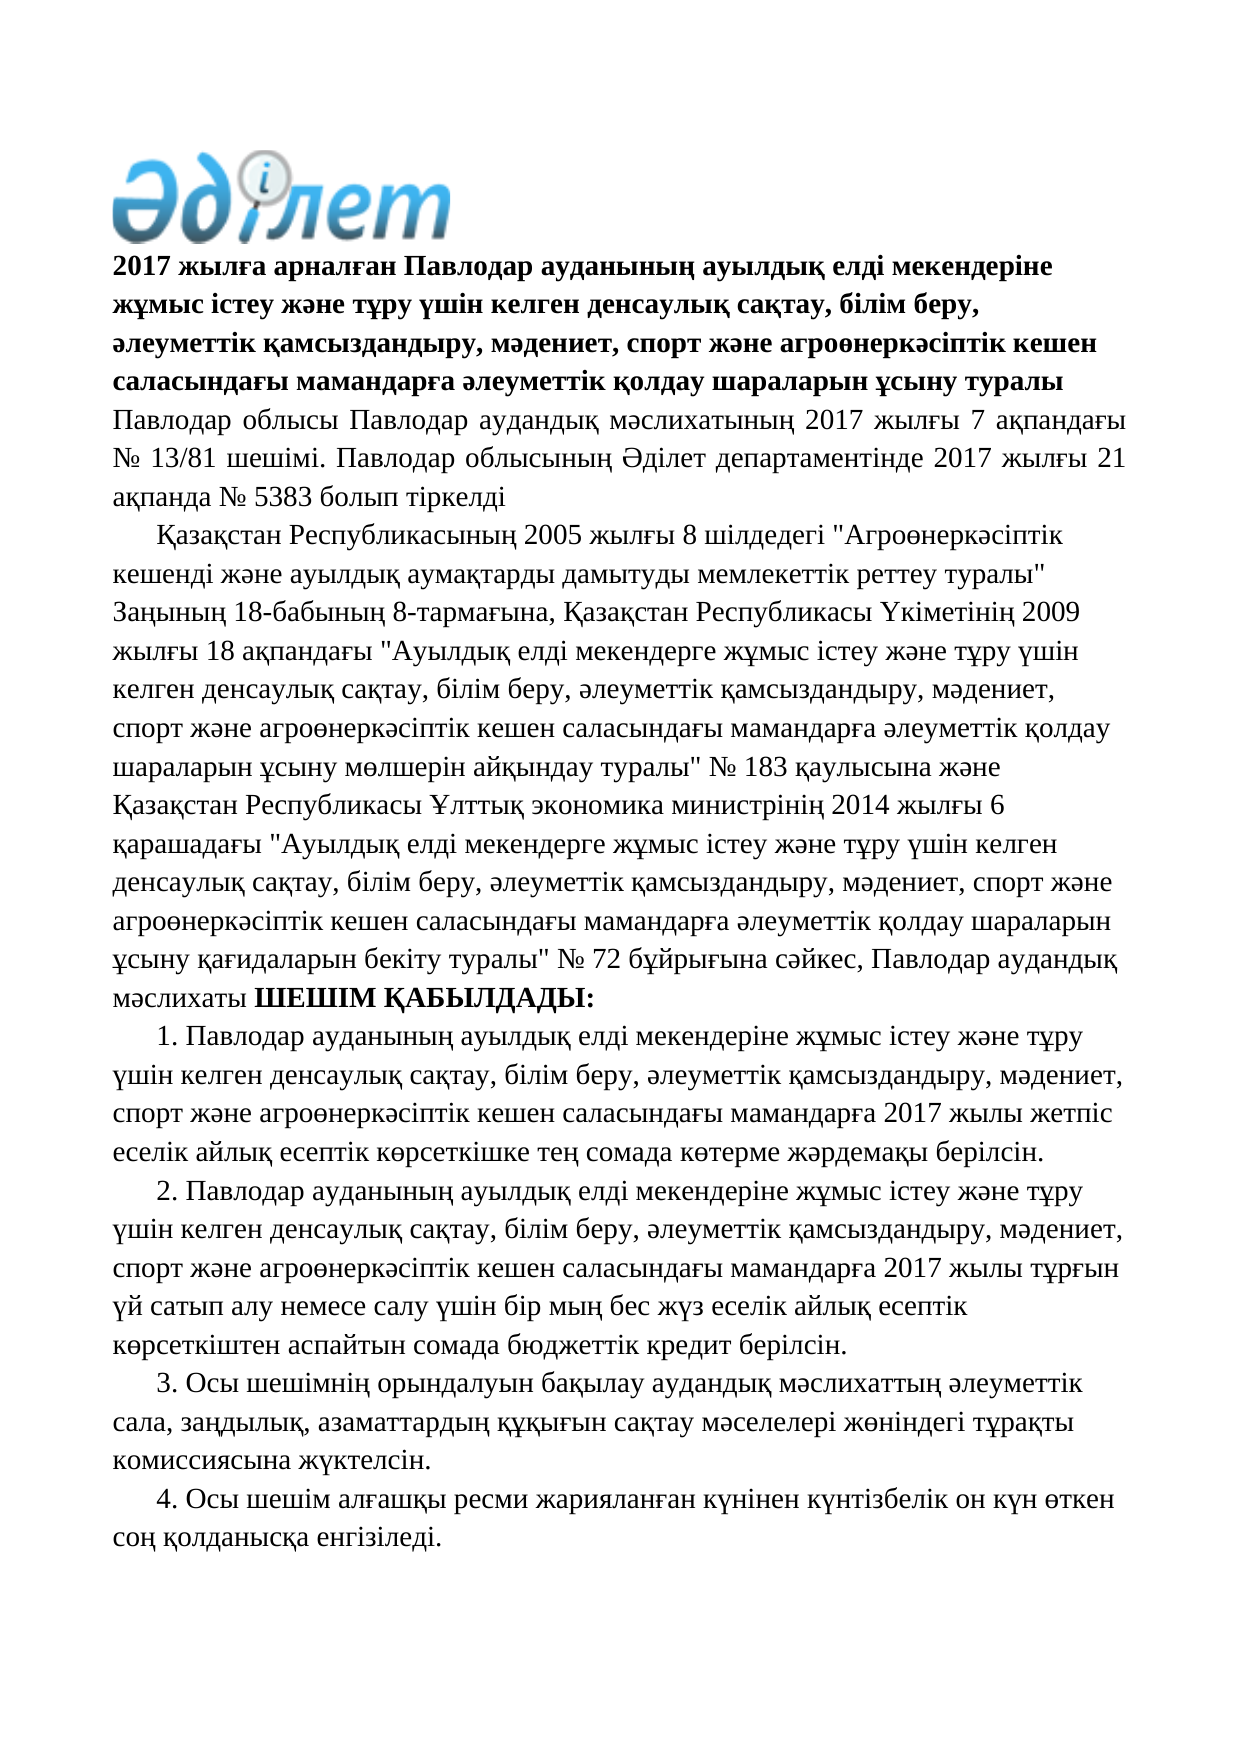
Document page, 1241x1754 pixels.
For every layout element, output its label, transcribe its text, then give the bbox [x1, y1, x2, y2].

text Қазақстан Республикасының 2005 жылғы 8 шілдедегі "Агроөнеркәсiптiк кешендi және ауылдық аумақтарды дамытуды мемлекеттiк реттеу туралы" Заңының 18-бабының 8-тармағына, Қазақстан Республикасы Үкіметінің 2009 жылғы 18 ақпандағы "Ауылдық елді мекендерге жұмыс істеу және тұру үшін келген денсаулық сақтау, білім беру, әлеуметтік қамсыздандыру, мәдениет, спорт және агроөнеркәсіптік кешен саласындағы мамандарға әлеуметтік қолдау шараларын ұсыну мөлшерін айқындау туралы" № 183 қаулысына және Қазақстан Республикасы Ұлттық экономика министрінің 2014 жылғы 6 қарашадағы "Ауылдық елді мекендерге жұмыс істеу және тұру үшін келген денсаулық сақтау, білім беру, әлеуметтік қамсыздандыру, мәдениет, спорт және агроөнеркәсіптік кешен саласындағы мамандарға әлеуметтік қолдау шараларын ұсыну қағидаларын бекіту туралы" № 72 бұйрығына сәйкес, Павлодар аудандық мәслихаты ШЕШІМ ҚАБЫЛДАДЫ: 1. Павлодар ауданының ауылдық елді мекендеріне жұмыс істеу және тұру үшін келген денсаулық сақтау, білім беру, әлеуметтік қамсыздандыру, мәдениет, спорт және агроөнеркәсіптік кешен саласындағы мамандарға 2017 жылы жетпіс еселік айлық есептік көрсеткішке тең сомада көтерме жәрдемақы берілсін. 2. Павлодар ауданының ауылдық елді мекендеріне жұмыс істеу және тұру үшін келген денсаулық сақтау, білім беру, әлеуметтік қамсыздандыру, мәдениет, спорт және агроөнеркәсіптік кешен саласындағы мамандарға 2017 жылы тұрғын үй сатып алу немесе салу үшін бір мың бес жүз еселік айлық есептік көрсеткіштен аспайтын сомада бюджеттік кредит берілсін. 3. Осы шешімнің орындалуын бақылау аудандық мәслихаттың әлеуметтік сала, заңдылық, азаматтардың құқығын сақтау мәселелері жөніндегі тұрақты комиссиясына жүктелсін. 4. Осы шешім алғашқы ресми жарияланған күнінен күнтізбелік он күн өткен соң қолданысқа енгізіледі. [112, 517, 1128, 1583]
text 2017 жылға арналған Павлодар ауданының ауылдық елді мекендеріне жұмыс істеу және тұру үшін келген денсаулық сақтау, білім беру, әлеуметтік қамсыздандыру, мәдениет, спорт және агроөнеркәсіптік кешен саласындағы мамандарға әлеуметтік қолдау шараларын ұсыну туралы [112, 248, 1128, 397]
picture [112, 150, 451, 244]
text Павлодар облысы Павлодар аудандық мәслихатының 2017 жылғы 7 ақпандағы № 13/81 шешімі. Павлодар облысының Әділет департаментінде 2017 жылғы 21 ақпанда № 5383 болып тіркелді [112, 402, 1128, 512]
